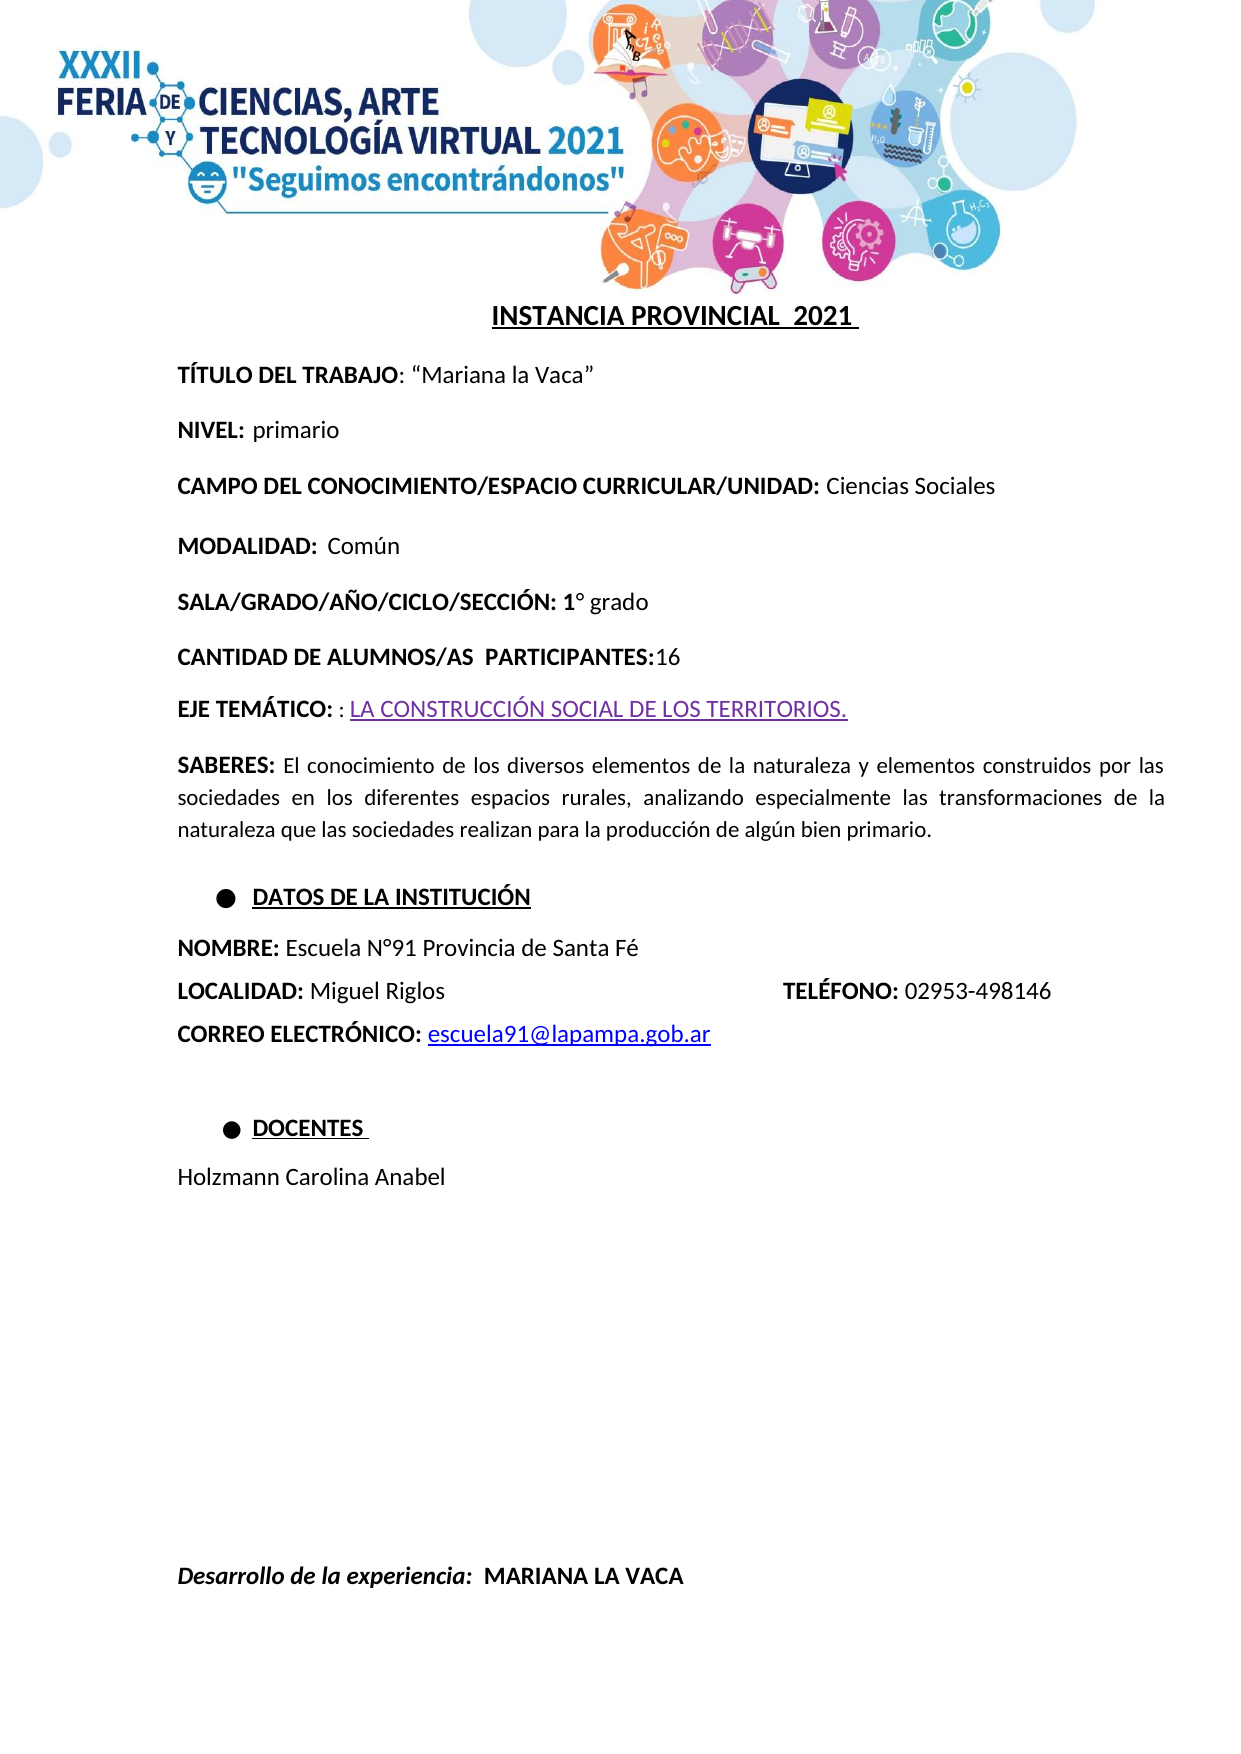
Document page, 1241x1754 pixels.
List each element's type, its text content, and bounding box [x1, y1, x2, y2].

text CAMPO DEL CONOCIMIENTO/ESPACIO CURRICULAR/UNIDAD: Ciencias Sociales [177, 471, 1167, 501]
text Holzmann Carolina Anabel [177, 1161, 984, 1192]
text CORREO ELECTRÓNICO: escuela91@lapampa.gob.ar [177, 1018, 1167, 1049]
text TÍTULO DEL TRABAJO: “Mariana la Vaca” [177, 359, 1093, 389]
picture [0, 0, 1241, 297]
list DOCENTES [222, 1102, 1122, 1149]
list DATOS DE LA INSTITUCIÓN [215, 869, 1167, 920]
text LOCALIDAD: Miguel Riglos TELÉFONO: 02953-498146 [177, 975, 1167, 1006]
text NOMBRE: Escuela N°91 Provincia de Santa Fé [177, 932, 1167, 963]
text NIVEL: primario [177, 415, 1167, 445]
text SALA/GRADO/AÑO/CICLO/SECCIÓN: 1° grado [177, 586, 1167, 617]
text MODALIDAD: Común [177, 531, 1167, 561]
text Desarrollo de la experiencia: MARIANA LA VACA [177, 1560, 1167, 1591]
text CANTIDAD DE ALUMNOS/AS PARTICIPANTES:16 [177, 642, 1167, 672]
text INSTANCIA PROVINCIAL 2021 [177, 297, 1167, 333]
text EJE TEMÁTICO: : LA CONSTRUCCIÓN SOCIAL DE LOS TERRITORIOS. [177, 693, 1167, 723]
text SABERES: El conocimiento de los diversos elementos de la naturaleza y elementos construidos por las sociedades en los diferentes espacios rurales, analizando especialmente las transformaciones de la naturaleza que las sociedades realizan para la producción de algún bien primario. [177, 749, 1167, 844]
